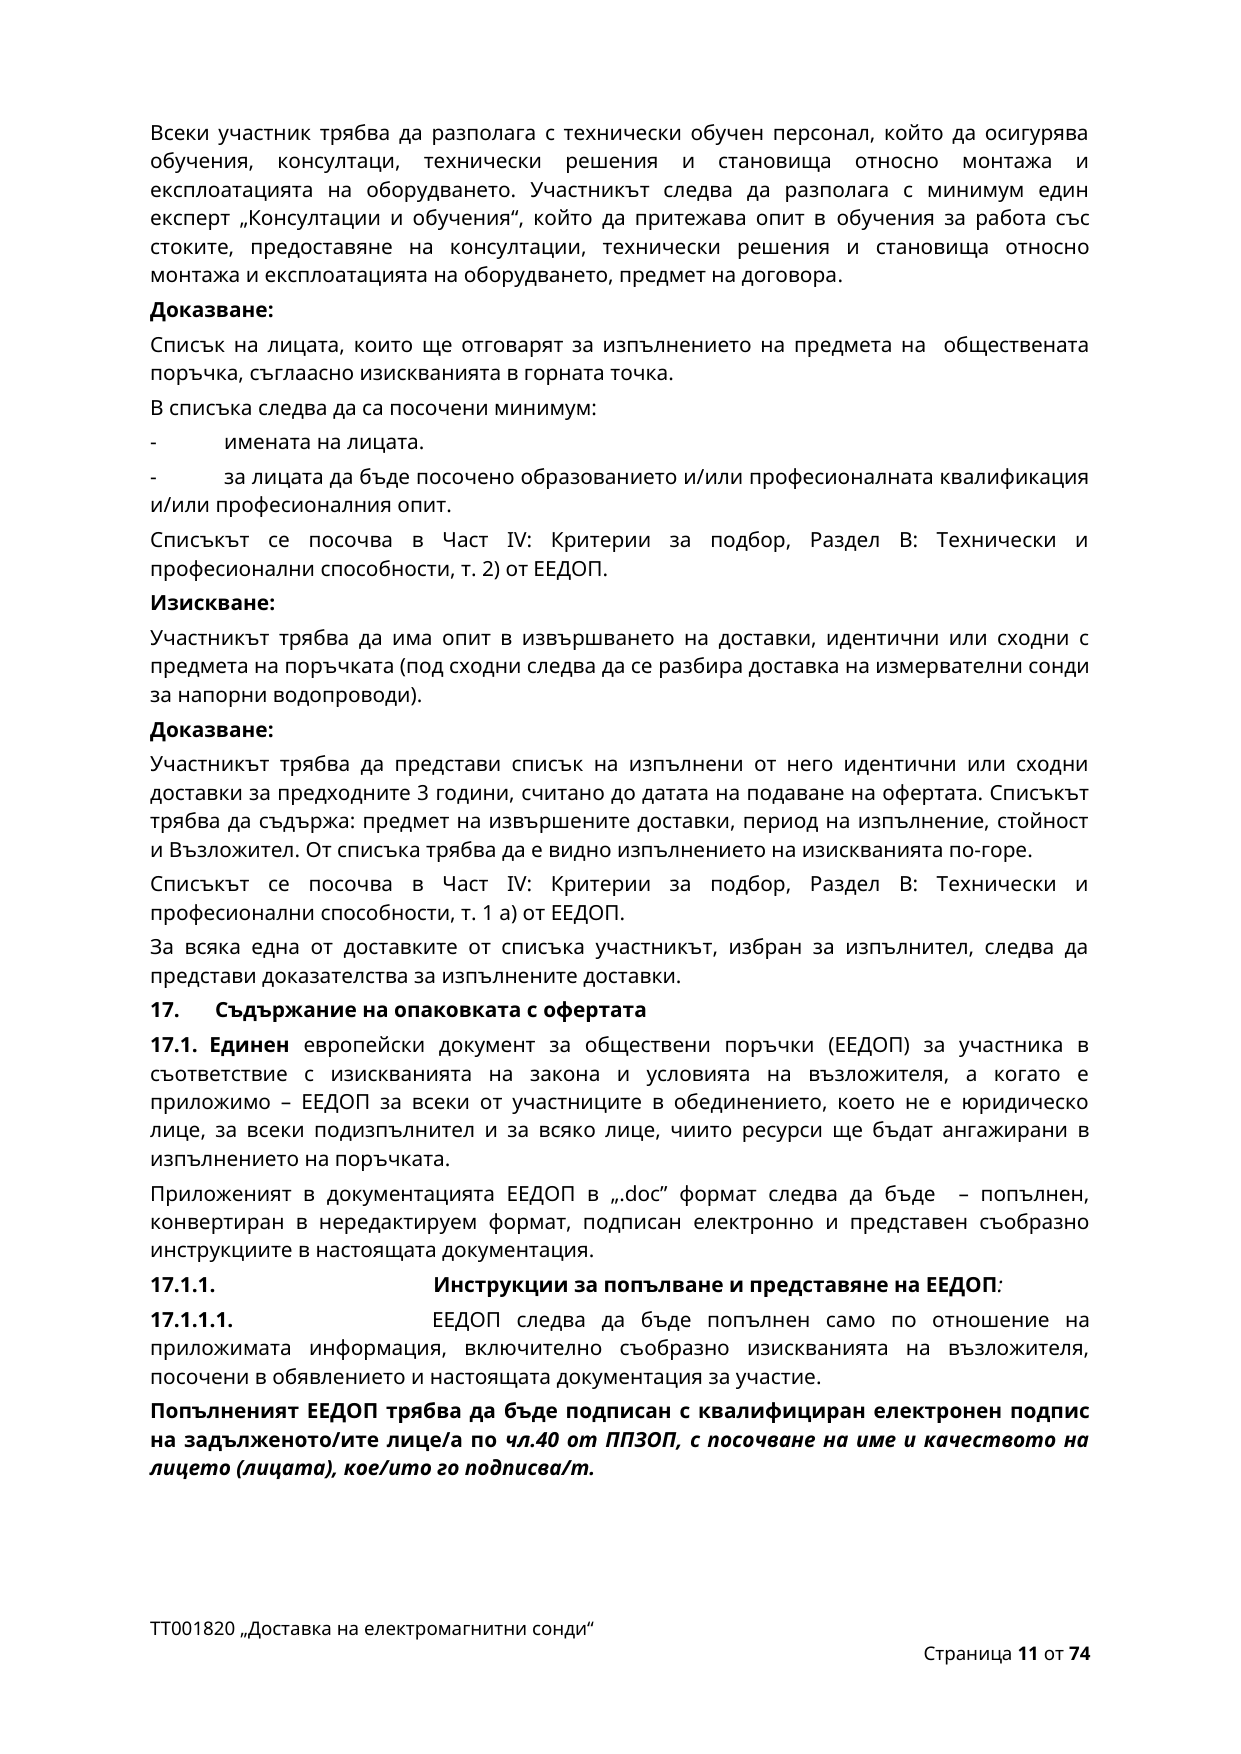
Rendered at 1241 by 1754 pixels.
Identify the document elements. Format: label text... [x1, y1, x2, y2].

text В списъка следва да са посочени минимум: [150, 393, 1090, 421]
list Съдържание на опаковката с офертата [150, 996, 1090, 1024]
text Попълненият ЕЕДОП трябва да бъде подписан с квалифициран електронен подпис на задълженото/ите лице/а по чл.40 от ППЗОП, с посочване на име и качеството на лицето (лицата), кое/ито го подписва/т. [150, 1397, 1090, 1482]
text Доказване: [150, 295, 1090, 323]
list Единен европейски документ за обществени поръчки (ЕЕДОП) за участника в съответствие с изискванията на закона и условията на възложителя, а когато е приложимо – ЕЕДОП за всеки от участниците в обединението, което не е юридическо лице, за всеки подизпълнител и за всяко лице, чиито ресурси ще бъдат ангажирани в изпълнението на поръчката. [150, 1030, 1090, 1172]
list ЕЕДОП следва да бъде попълнен само по отношение на приложимата информация, включително съобразно изискванията на възложителя, посочени в обявлението и настоящата документация за участие. [150, 1305, 1090, 1390]
text - имената на лицата. [150, 427, 1090, 456]
text Изискване: [150, 588, 1090, 617]
text За всяка една от доставките от списъка участникът, избран за изпълнител, следва да представи доказателства за изпълнените доставки. [150, 932, 1090, 989]
text Списък на лицата, които ще отговарят за изпълнението на предмета на обществената поръчка, съглаасно изискванията в горната точка. [150, 330, 1090, 387]
text Списъкът се посочва в Част IV: Критерии за подбор, Раздел В: Технически и професионални способности, т. 1 а) от ЕЕДОП. [150, 869, 1090, 926]
text Участникът трябва да представи списък на изпълнени от него идентични или сходни доставки за предходните 3 години, считано до датата на подаване на офертата. Списъкът трябва да съдържа: предмет на извършените доставки, период на изпълнение, стойност и Възложител. От списъка трябва да е видно изпълнението на изискванията по-горе. [150, 749, 1090, 863]
text - за лицата да бъде посочено образованието и/или професионалната квалификация и/или професионалния опит. [150, 462, 1090, 519]
text Участникът трябва да има опит в извършването на доставки, идентични или сходни с предмета на поръчката (под сходни следва да се разбира доставка на измервателни сонди за напорни водопроводи). [150, 623, 1090, 708]
text Всеки участник трябва да разполага с технически обучен персонал, който да осигурява обучения, консултаци, технически решения и становища относно монтажа и експлоатацията на оборудването. Участникът следва да разполага с минимум един експерт „Консултации и обучения“, който да притежава опит в обучения за работа със стоките, предоставяне на консултации, технически решения и становища относно монтажа и експлоатацията на оборудването, предмет на договора. [150, 118, 1090, 289]
list Инструкции за попълване и представяне на ЕЕДОП: [150, 1270, 1090, 1299]
text Доказване: [150, 715, 1090, 743]
text Списъкът се посочва в Част IV: Критерии за подбор, Раздел В: Технически и професионални способности, т. 2) от ЕЕДОП. [150, 525, 1090, 582]
text Приложеният в документацията ЕЕДОП в „.doc” формат следва да бъде – попълнен, конвертиран в нередактируем формат, подписан електронно и представен съобразно инструкциите в настоящата документация. [150, 1179, 1090, 1264]
